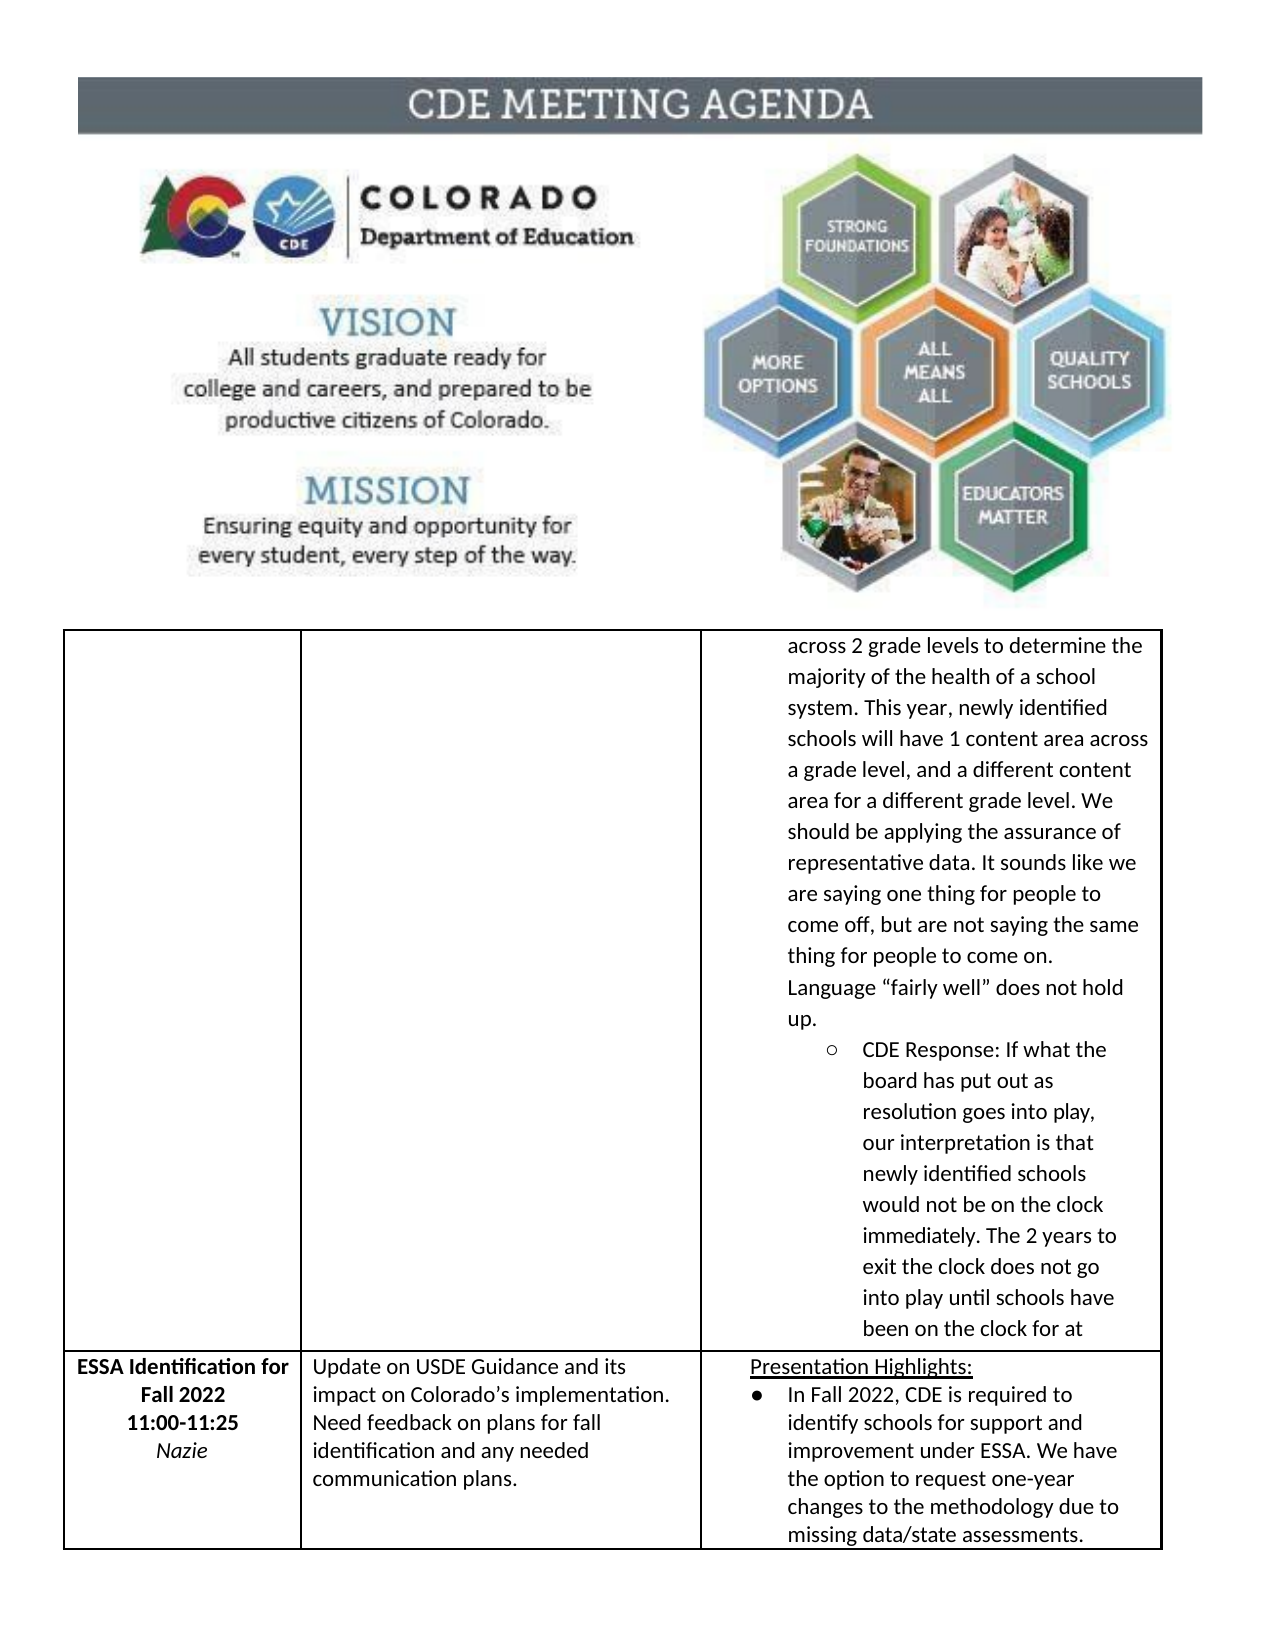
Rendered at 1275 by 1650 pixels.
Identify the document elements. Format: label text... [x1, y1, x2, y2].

picture [78, 77, 1203, 622]
table_header [302, 631, 700, 1350]
table_header [65, 631, 300, 1350]
table_header across 2 grade levels to determine the majority of the health of a school system. This year, newly identified schools will have 1 content area across a grade level, and a different content area for a different grade level. We should be applying the assurance of representative data. It sounds like we are saying one thing for people to come off, but are not saying the same thing for people to come on. Language “fairly well” does not hold up. CDE Response: If what the board has put out as resolution goes into play, our interpretation is that newly identified schools would not be on the clock immediately. The 2 years to exit the clock does not go into play until schools have been on the clock for at least 2 years. [702, 631, 1160, 1350]
table_cell ESSA Identification for Fall 2022 11:00-11:25 Nazie [65, 1352, 300, 1548]
table_cell Presentation Highlights: In Fall 2022, CDE is required to identify schools for support and improvement under ESSA. We have the option to request one-year changes to the methodology due to missing data/state assessments. [702, 1352, 1160, 1548]
table_cell Update on USDE Guidance and its impact on Colorado’s implementation. Need feedback on plans for fall identification and any needed communication plans. [302, 1352, 700, 1548]
